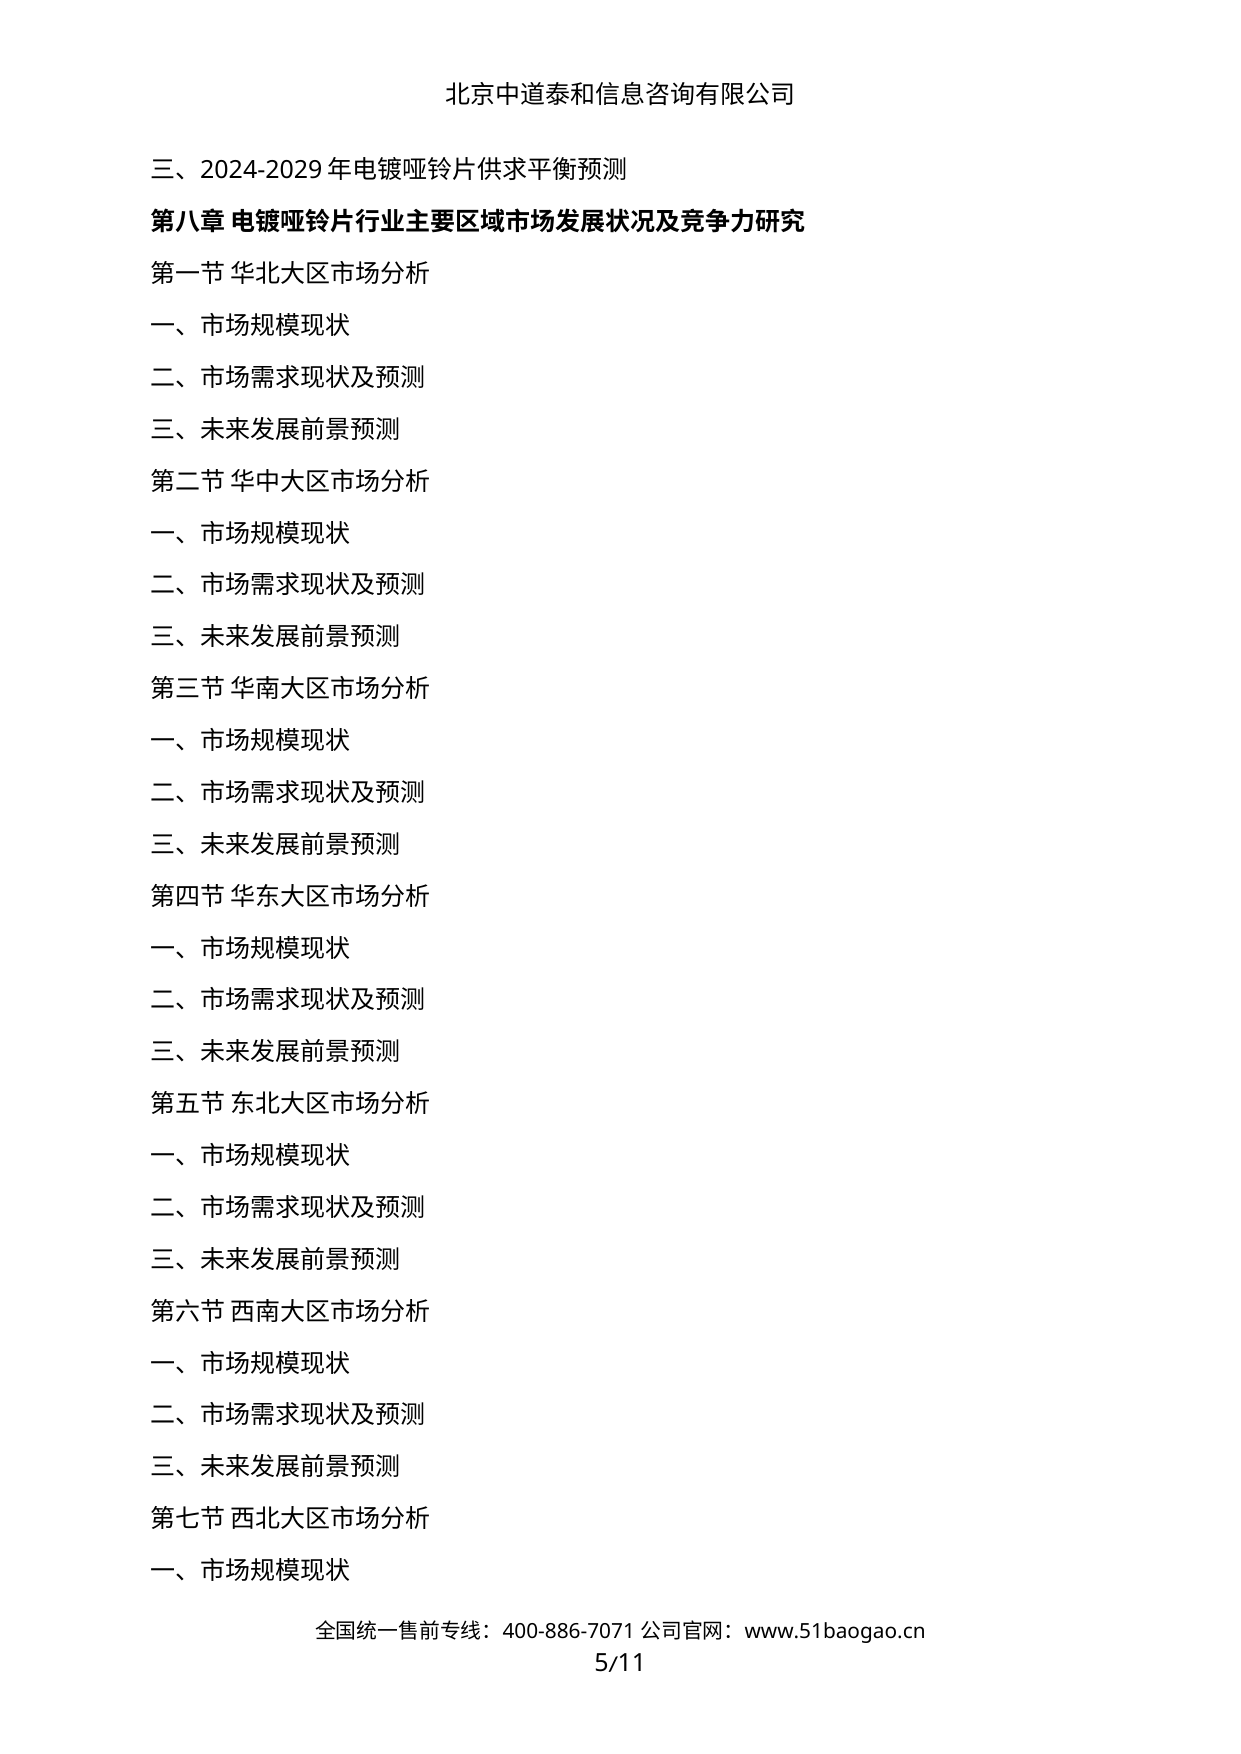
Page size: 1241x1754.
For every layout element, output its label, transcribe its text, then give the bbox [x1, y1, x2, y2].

text 第一节 华北大区市场分析 [150, 254, 1090, 290]
text 一、市场规模现状 [150, 721, 1090, 757]
text 一、市场规模现状 [150, 306, 1090, 342]
text 第三节 华南大区市场分析 [150, 669, 1090, 705]
text 二、市场需求现状及预测 [150, 565, 1090, 601]
text 二、市场需求现状及预测 [150, 1395, 1090, 1431]
text 一、市场规模现状 [150, 928, 1090, 964]
text 第八章 电镀哑铃片行业主要区域市场发展状况及竞争力研究 [150, 202, 1090, 238]
text 一、市场规模现状 [150, 1343, 1090, 1379]
text 三、未来发展前景预测 [150, 824, 1090, 861]
text 第七节 西北大区市场分析 [150, 1499, 1090, 1535]
text 三、未来发展前景预测 [150, 1447, 1090, 1483]
text 第四节 华东大区市场分析 [150, 876, 1090, 912]
text 第六节 西南大区市场分析 [150, 1291, 1090, 1327]
text 二、市场需求现状及预测 [150, 357, 1090, 394]
text 第五节 东北大区市场分析 [150, 1084, 1090, 1120]
text 二、市场需求现状及预测 [150, 772, 1090, 809]
text 三、未来发展前景预测 [150, 617, 1090, 653]
text 一、市场规模现状 [150, 1136, 1090, 1172]
text 三、未来发展前景预测 [150, 409, 1090, 446]
text 二、市场需求现状及预测 [150, 1187, 1090, 1224]
text 三、未来发展前景预测 [150, 1239, 1090, 1276]
text 三、2024-2029年电镀哑铃片供求平衡预测 [150, 150, 1090, 186]
text 三、未来发展前景预测 [150, 1032, 1090, 1068]
text 二、市场需求现状及预测 [150, 980, 1090, 1016]
text 一、市场规模现状 [150, 513, 1090, 549]
text 一、市场规模现状 [150, 1551, 1090, 1587]
text 第二节 华中大区市场分析 [150, 461, 1090, 497]
